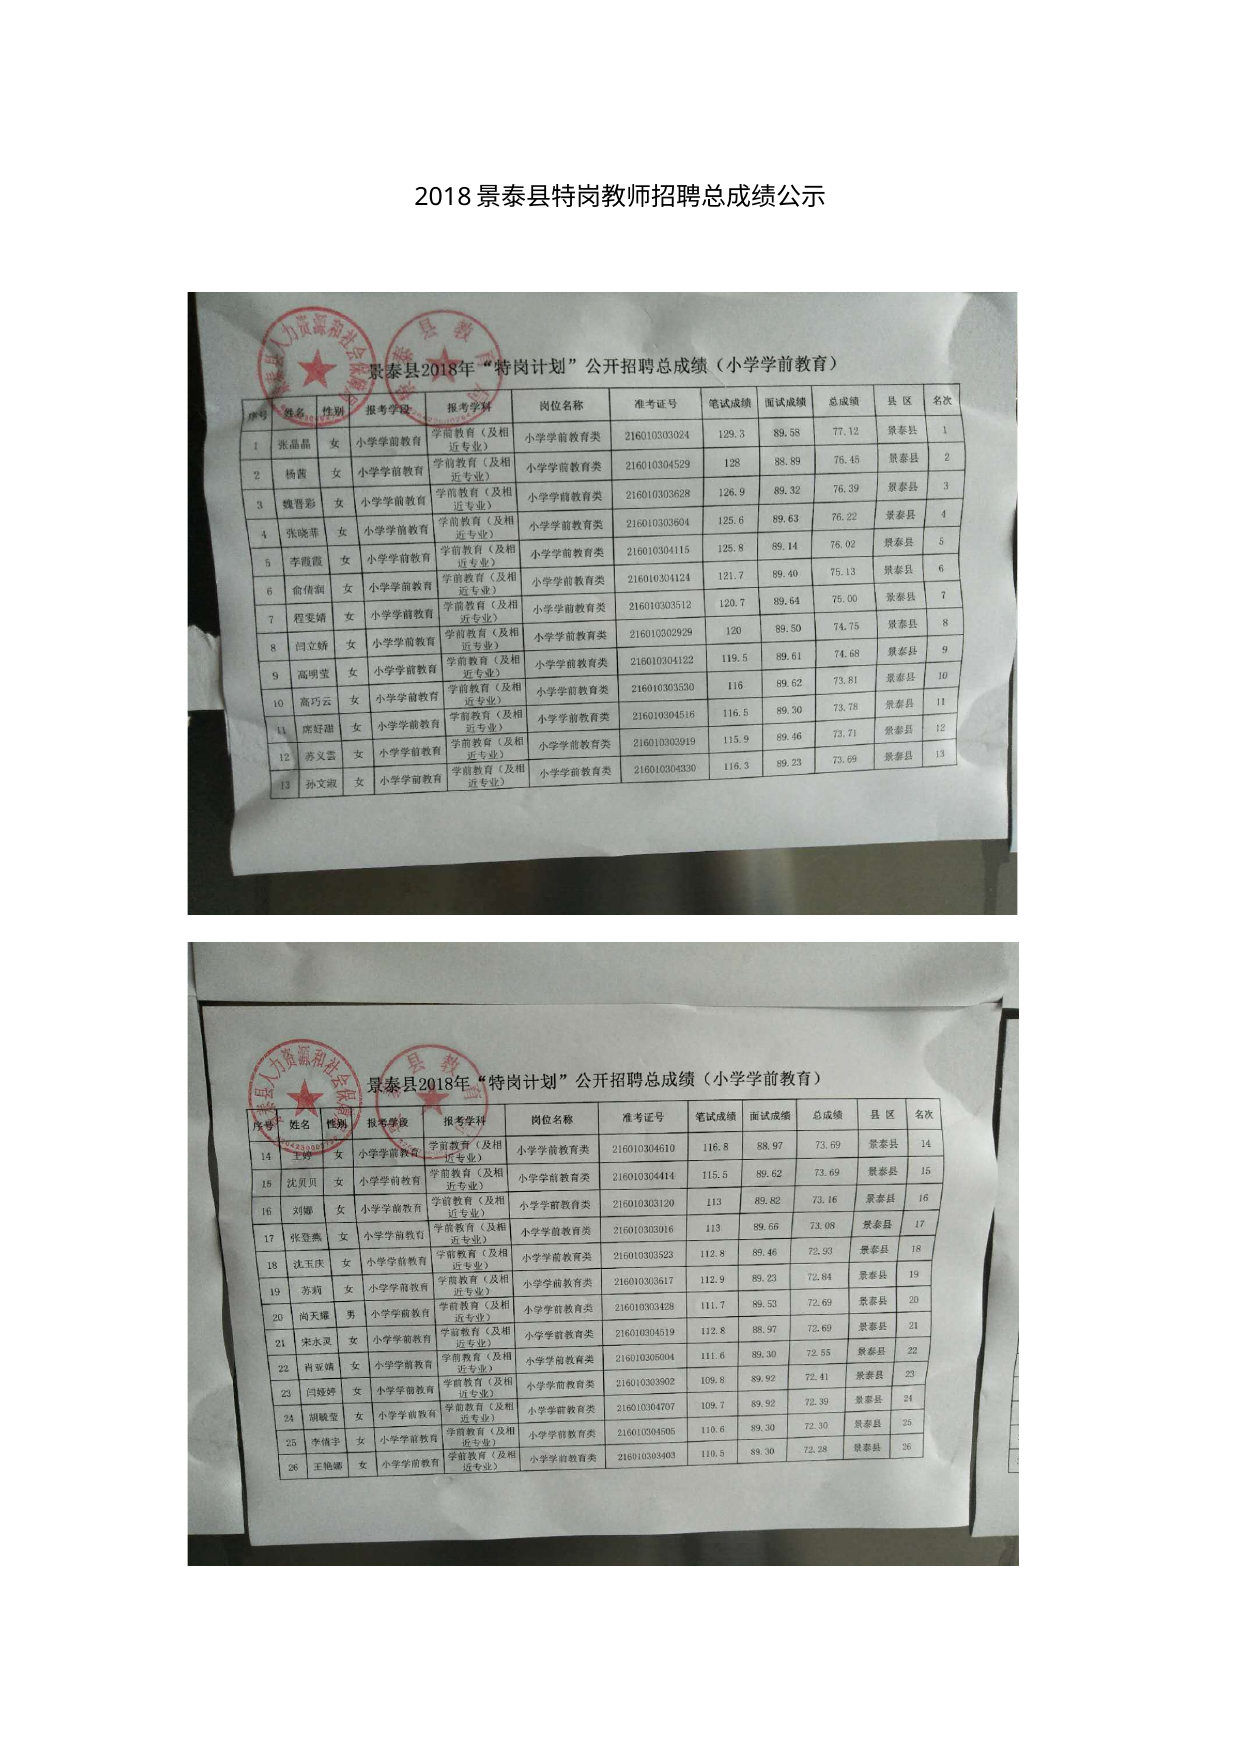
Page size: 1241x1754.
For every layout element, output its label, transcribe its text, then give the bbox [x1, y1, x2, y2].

picture [187, 292, 1018, 915]
text 2018景泰县特岗教师招聘总成绩公示 [187, 162, 1053, 227]
picture [187, 942, 1019, 1566]
